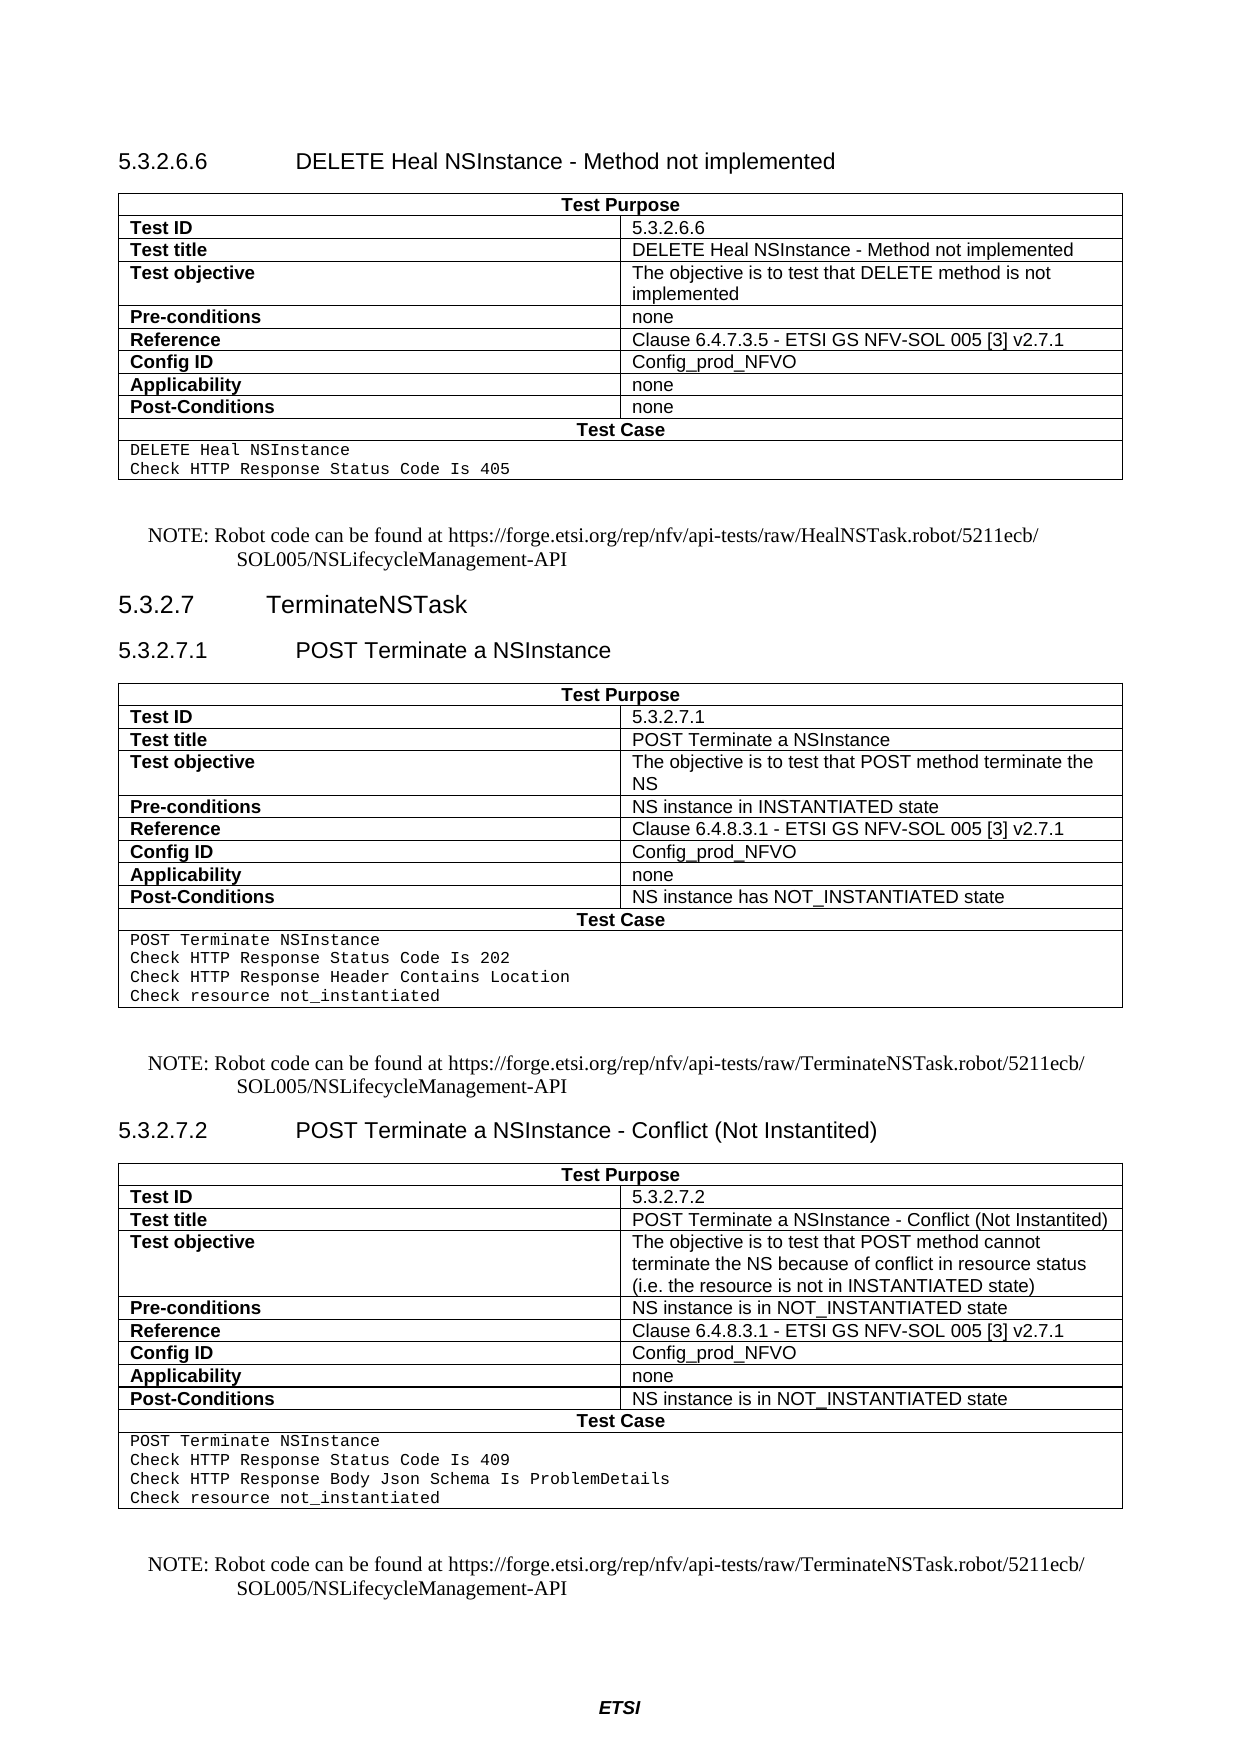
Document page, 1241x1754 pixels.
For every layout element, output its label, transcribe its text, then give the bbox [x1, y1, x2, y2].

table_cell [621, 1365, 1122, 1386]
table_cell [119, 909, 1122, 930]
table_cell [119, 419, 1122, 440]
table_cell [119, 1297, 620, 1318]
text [148, 1552, 1122, 1600]
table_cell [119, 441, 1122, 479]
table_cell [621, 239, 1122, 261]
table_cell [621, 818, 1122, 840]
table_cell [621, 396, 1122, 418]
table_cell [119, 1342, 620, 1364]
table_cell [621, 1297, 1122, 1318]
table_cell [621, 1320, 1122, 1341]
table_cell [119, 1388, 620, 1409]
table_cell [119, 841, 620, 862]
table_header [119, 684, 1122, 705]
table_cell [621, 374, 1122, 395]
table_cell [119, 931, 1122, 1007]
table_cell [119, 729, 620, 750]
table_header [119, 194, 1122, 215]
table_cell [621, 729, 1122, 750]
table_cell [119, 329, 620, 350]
text NOTE: Robot code can be found at https://forge.etsi.org/rep/nfv/api-tests/raw/TerminateNSTask.robot/5211ecb/SOL005/NSLifecycleManagement-API [148, 1050, 1122, 1098]
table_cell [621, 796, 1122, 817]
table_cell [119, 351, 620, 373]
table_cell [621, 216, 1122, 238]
subtitle 5.3.2.7.2 POST Terminate a NSInstance - Conflict (Not Instantited) [118, 1117, 1122, 1144]
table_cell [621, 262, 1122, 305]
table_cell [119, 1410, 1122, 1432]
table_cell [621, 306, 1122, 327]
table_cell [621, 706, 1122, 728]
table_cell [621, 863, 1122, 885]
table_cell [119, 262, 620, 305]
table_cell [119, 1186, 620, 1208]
subtitle 5.3.2.6.6 DELETE Heal NSInstance - Method not implemented [118, 148, 1122, 174]
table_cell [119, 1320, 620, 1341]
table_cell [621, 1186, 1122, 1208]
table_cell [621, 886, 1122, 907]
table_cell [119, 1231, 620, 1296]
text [148, 523, 1122, 571]
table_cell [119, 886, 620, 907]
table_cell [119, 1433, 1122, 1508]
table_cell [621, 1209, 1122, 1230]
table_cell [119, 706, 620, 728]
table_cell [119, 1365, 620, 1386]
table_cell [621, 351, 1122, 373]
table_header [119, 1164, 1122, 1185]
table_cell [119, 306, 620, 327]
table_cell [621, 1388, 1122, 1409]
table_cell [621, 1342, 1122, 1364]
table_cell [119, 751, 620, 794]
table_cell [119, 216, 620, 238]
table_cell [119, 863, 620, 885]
subtitle 5.3.2.7 TerminateNSTask [118, 590, 1122, 619]
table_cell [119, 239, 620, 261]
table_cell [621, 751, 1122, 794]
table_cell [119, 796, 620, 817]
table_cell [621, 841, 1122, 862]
subtitle 5.3.2.7.1 POST Terminate a NSInstance [118, 637, 1122, 664]
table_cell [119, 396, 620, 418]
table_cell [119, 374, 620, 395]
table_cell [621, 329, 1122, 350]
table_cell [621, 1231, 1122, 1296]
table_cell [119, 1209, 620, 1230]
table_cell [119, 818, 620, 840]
